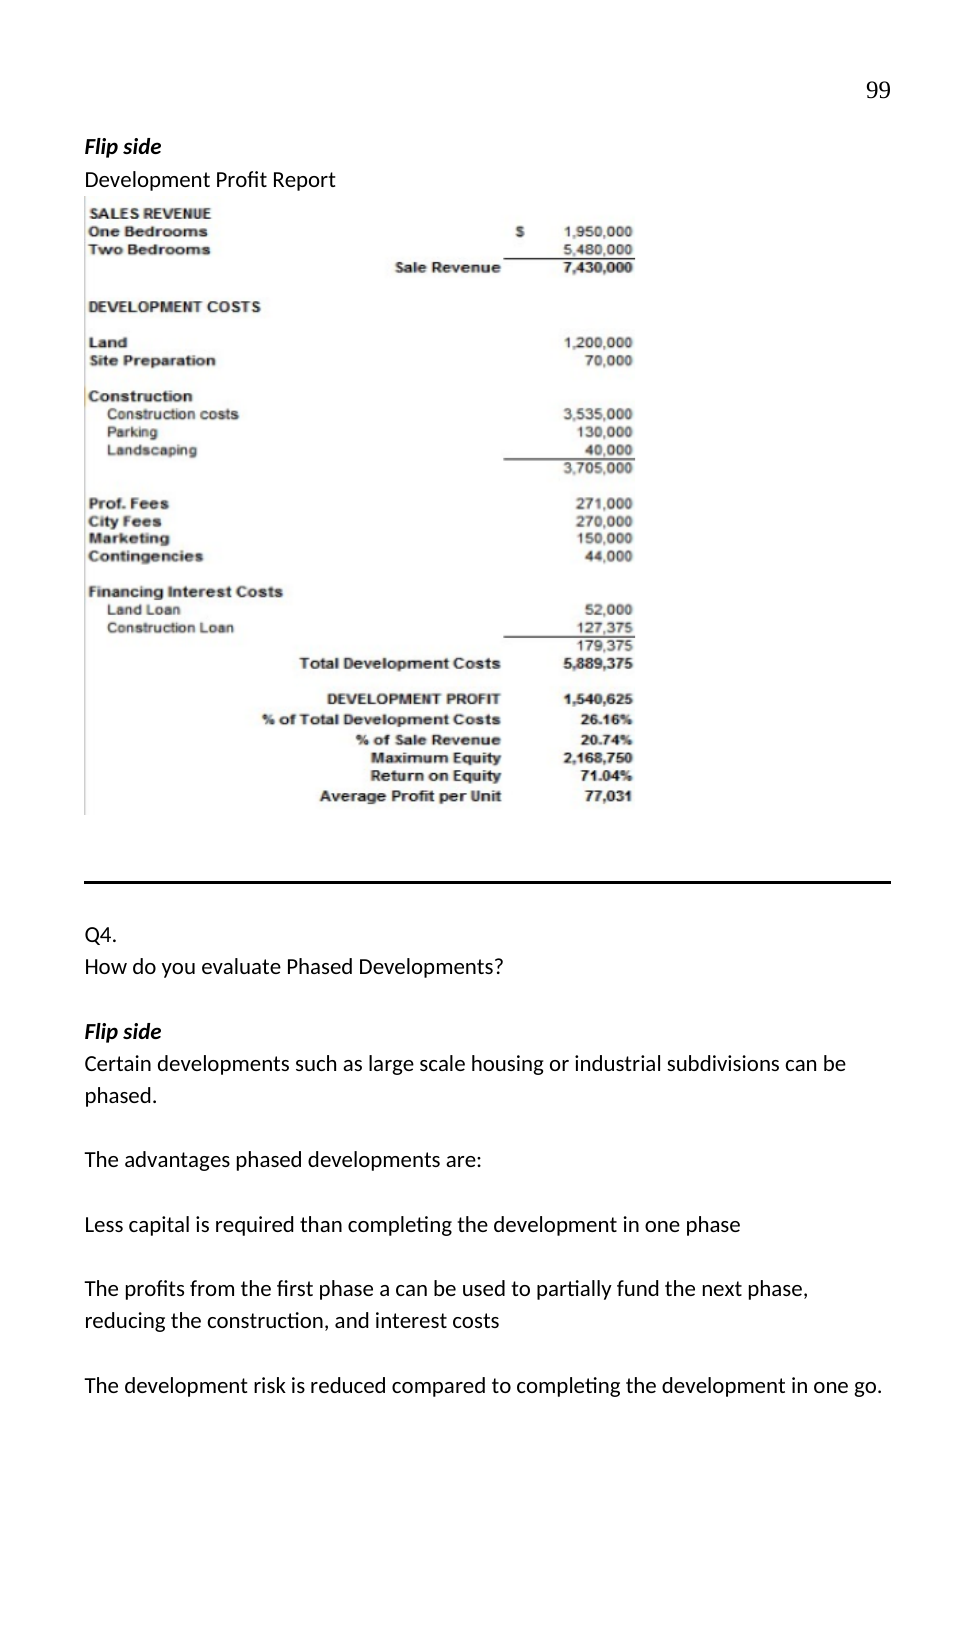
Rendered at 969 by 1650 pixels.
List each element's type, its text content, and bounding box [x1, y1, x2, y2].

text Flip side [84, 1017, 891, 1045]
text How do you evaluate Phased Developments? [84, 952, 891, 981]
text Q4. [84, 920, 891, 948]
text The profits from the first phase a can be used to partially fund the next phase, reducing the construction, and interest costs [84, 1274, 891, 1334]
picture [84, 196, 636, 815]
text The development risk is reduced compared to completing the development in one go. [84, 1371, 891, 1399]
text Certain developments such as large scale housing or industrial subdivisions can be phased. [84, 1049, 891, 1109]
text Development Profit Report [84, 165, 891, 193]
text Flip side [84, 132, 891, 161]
text Less capital is required than completing the development in one phase [84, 1210, 891, 1238]
text The advantages phased developments are: [84, 1146, 891, 1174]
